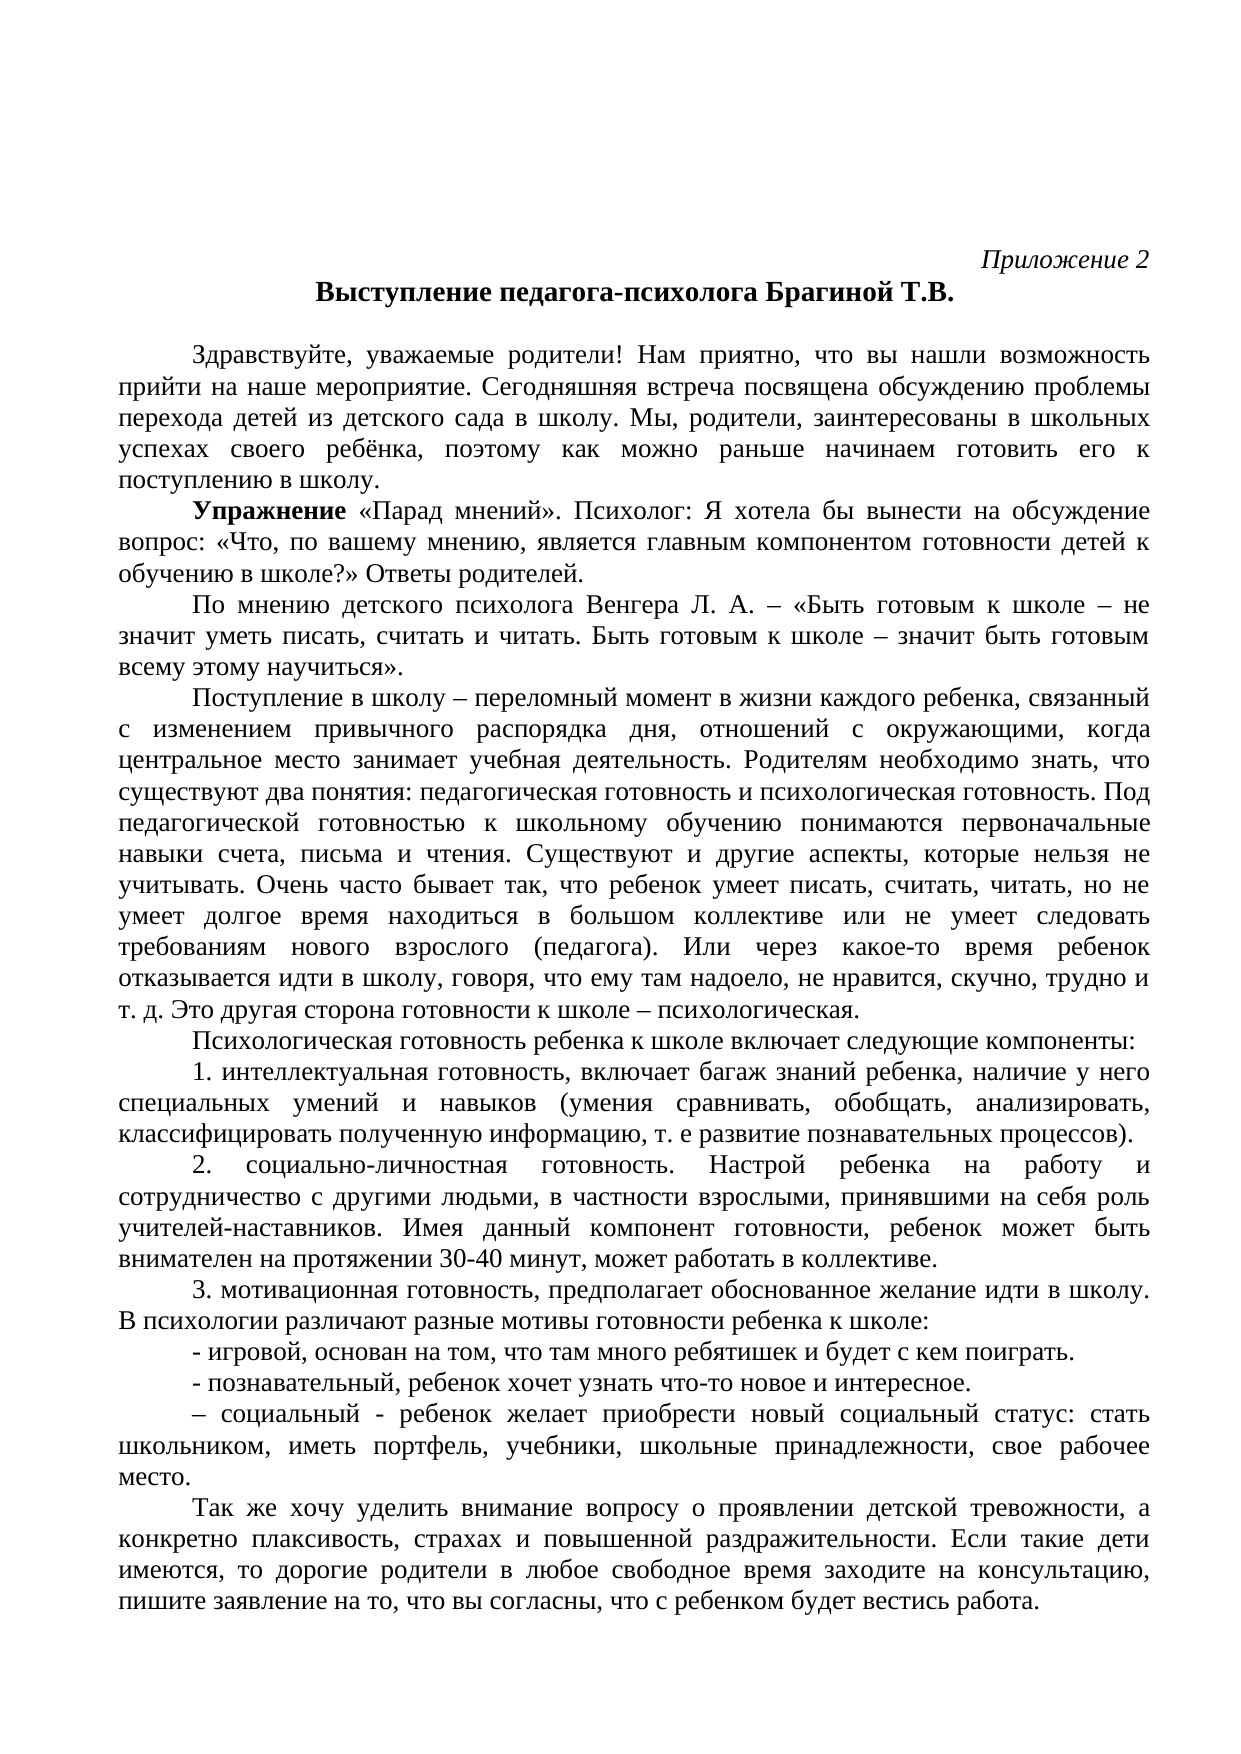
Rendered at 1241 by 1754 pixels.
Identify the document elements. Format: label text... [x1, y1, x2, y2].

text 3. мотивационная готовность, предполагает обоснованное желание идти в школу. В психологии различают разные мотивы готовности ребенка к школе: [118, 1273, 1152, 1335]
text Поступление в школу – переломный момент в жизни каждого ребенка, связанный с изменением привычного распорядка дня, отношений с окружающими, когда центральное место занимает учебная деятельность. Родителям необходимо знать, что существуют два понятия: педагогическая готовность и психологическая готовность. Под педагогической готовностью к школьному обучению понимаются первоначальные навыки счета, письма и чтения. Существуют и другие аспекты, которые нельзя не учитывать. Очень часто бывает так, что ребенок умеет писать, считать, читать, но не умеет долгое время находиться в большом коллективе или не умеет следовать требованиям нового взрослого (педагога). Или через какое-то время ребенок отказывается идти в школу, говоря, что ему там надоело, не нравится, скучно, трудно и т. д. Это другая сторона готовности к школе – психологическая. [118, 681, 1152, 1024]
text - познавательный, ребенок хочет узнать что-то новое и интересное. [118, 1366, 1152, 1398]
text Выступление педагога-психолога Брагиной Т.В. [118, 274, 1152, 307]
text Психологическая готовность ребенка к школе включает следующие компоненты: [118, 1024, 1152, 1055]
text Упражнение «Парад мнений». Психолог: Я хотела бы вынести на обсуждение вопрос: «Что, по вашему мнению, является главным компонентом готовности детей к обучению в школе?» Ответы родителей. [118, 494, 1152, 588]
text По мнению детского психолога Венгера Л. А. – «Быть готовым к школе – не значит уметь писать, считать и читать. Быть готовым к школе – значит быть готовым всему этому научиться». [118, 588, 1152, 681]
text - игровой, основан на том, что там много ребятишек и будет с кем поиграть. [118, 1335, 1152, 1366]
text 2. социально-личностная готовность. Настрой ребенка на работу и сотрудничество с другими людьми, в частности взрослыми, принявшими на себя роль учителей-наставников. Имея данный компонент готовности, ребенок может быть внимателен на протяжении 30-40 минут, может работать в коллективе. [118, 1148, 1152, 1273]
text 1. интеллектуальная готовность, включает багаж знаний ребенка, наличие у него специальных умений и навыков (умения сравнивать, обобщать, анализировать, классифицировать полученную информацию, т. е развитие познавательных процессов). [118, 1055, 1152, 1148]
text Здравствуйте, уважаемые родители! Нам приятно, что вы нашли возможность прийти на наше мероприятие. Сегодняшняя встреча посвящена обсуждению проблемы перехода детей из детского сада в школу. Мы, родители, заинтересованы в школьных успехах своего ребёнка, поэтому как можно раньше начинаем готовить его к поступлению в школу. [118, 339, 1152, 494]
text – социальный - ребенок желает приобрести новый социальный статус: стать школьником, иметь портфель, учебники, школьные принадлежности, свое рабочее место. [118, 1398, 1152, 1491]
text Приложение 2 [118, 243, 1152, 274]
text Так же хочу уделить внимание вопросу о проявлении детской тревожности, а конкретно плаксивость, страхах и повышенной раздражительности. Если такие дети имеются, то дорогие родители в любое свободное время заходите на консультацию, пишите заявление на то, что вы согласны, что с ребенком будет вестись работа. [118, 1491, 1152, 1616]
